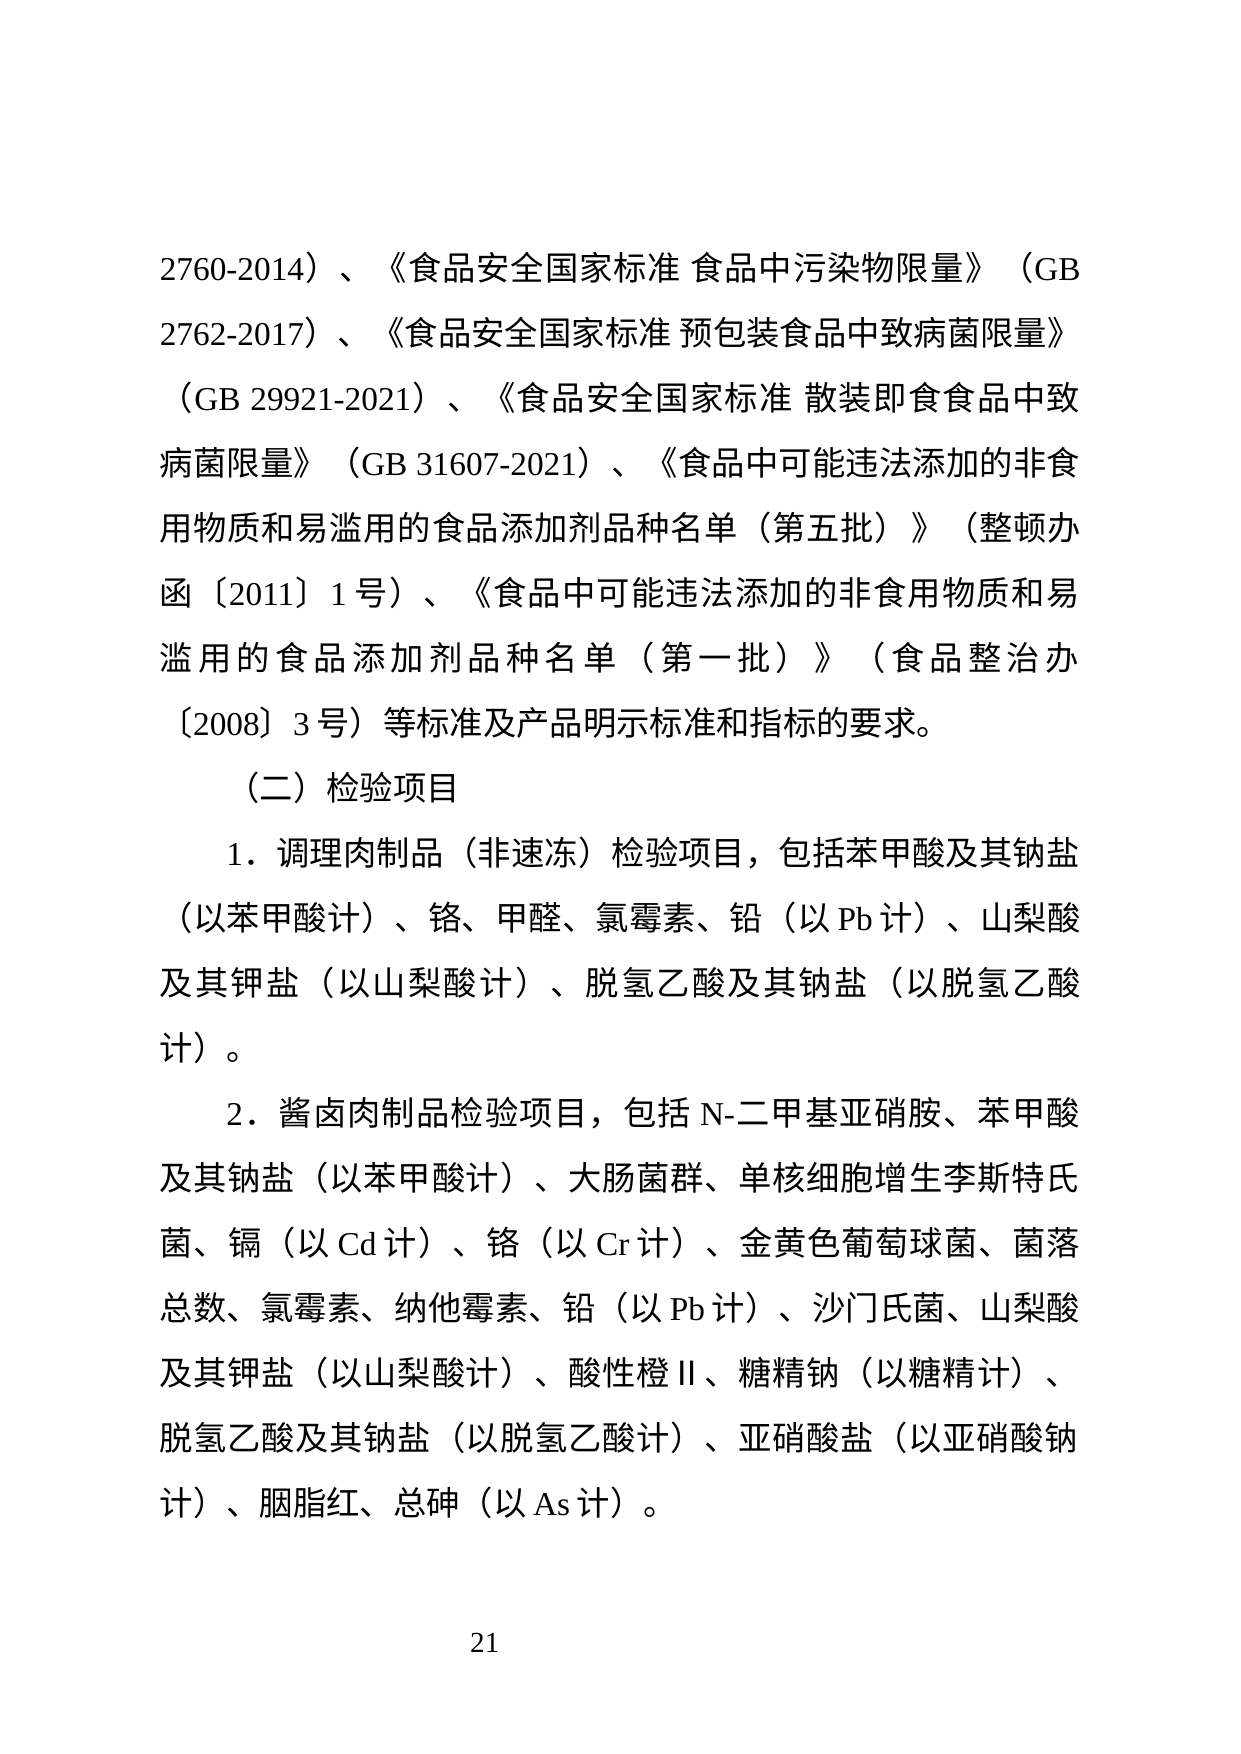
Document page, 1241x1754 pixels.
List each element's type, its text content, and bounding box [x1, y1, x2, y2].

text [159, 233, 1081, 753]
text 1．调理肉制品（非速冻）检验项目，包括苯甲酸及其钠盐（以苯甲酸计）、铬、甲醛、氯霉素、铅（以Pb计）、山梨酸及其钾盐（以山梨酸计）、脱氢乙酸及其钠盐（以脱氢乙酸计）。 [159, 818, 1081, 1078]
text （二）检验项目 [159, 753, 1081, 818]
text 2．酱卤肉制品检验项目，包括N-二甲基亚硝胺、苯甲酸及其钠盐（以苯甲酸计）、大肠菌群、单核细胞增生李斯特氏菌、镉（以Cd计）、铬（以Cr计）、金黄色葡萄球菌、菌落总数、氯霉素、纳他霉素、铅（以Pb计）、沙门氏菌、山梨酸及其钾盐（以山梨酸计）、酸性橙Ⅱ、糖精钠（以糖精计）、脱氢乙酸及其钠盐（以脱氢乙酸计）、亚硝酸盐（以亚硝酸钠计）、胭脂红、总砷（以As计）。 [159, 1078, 1081, 1533]
